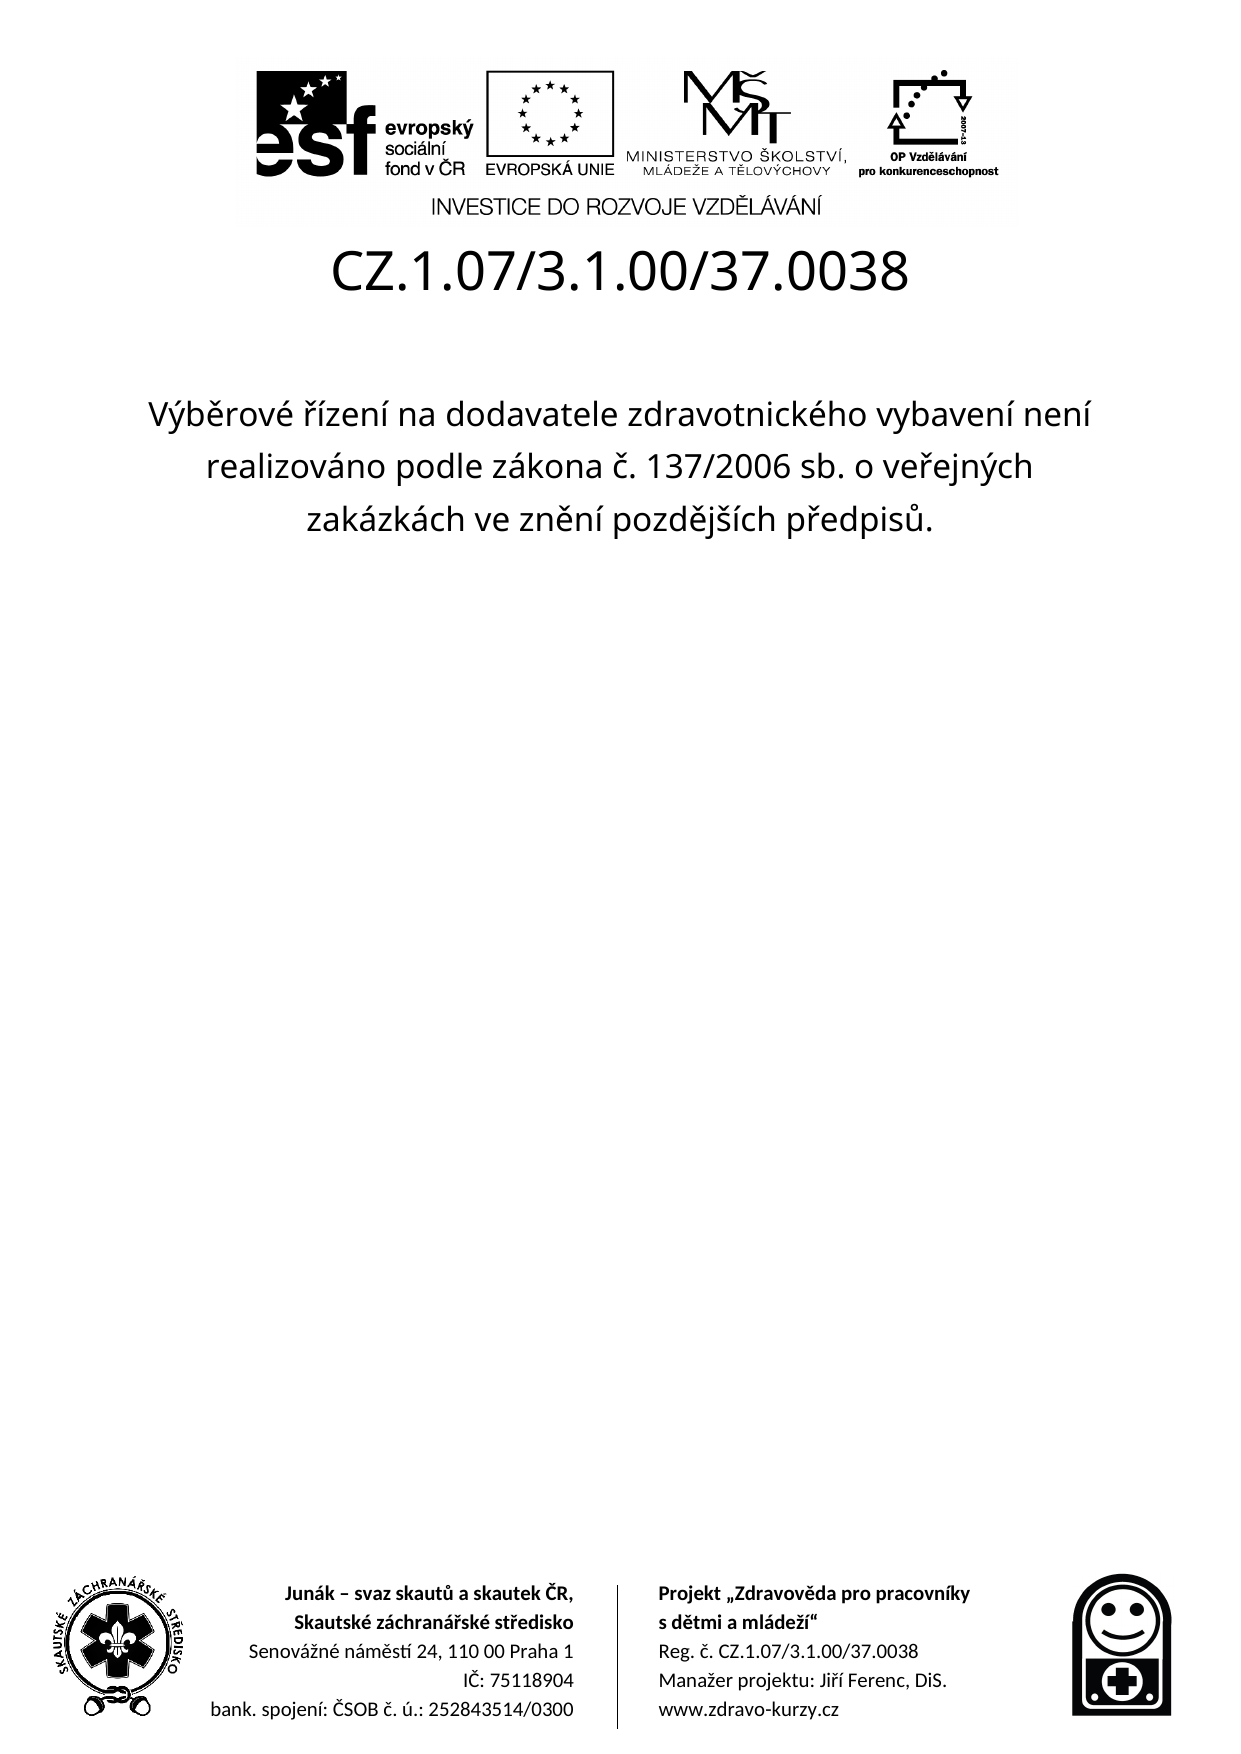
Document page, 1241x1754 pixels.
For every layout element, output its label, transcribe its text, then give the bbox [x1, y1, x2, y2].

text Výběrové řízení na dodavatele zdravotnického vybavení není realizováno podle zákona č. 137/2006 sb. o veřejných zakázkách ve znění pozdějších předpisů. [148, 391, 1093, 541]
picture [234, 57, 1019, 226]
text CZ.1.07/3.1.00/37.0038 [148, 232, 1093, 306]
picture [49, 1573, 186, 1719]
picture [1070, 1573, 1174, 1718]
